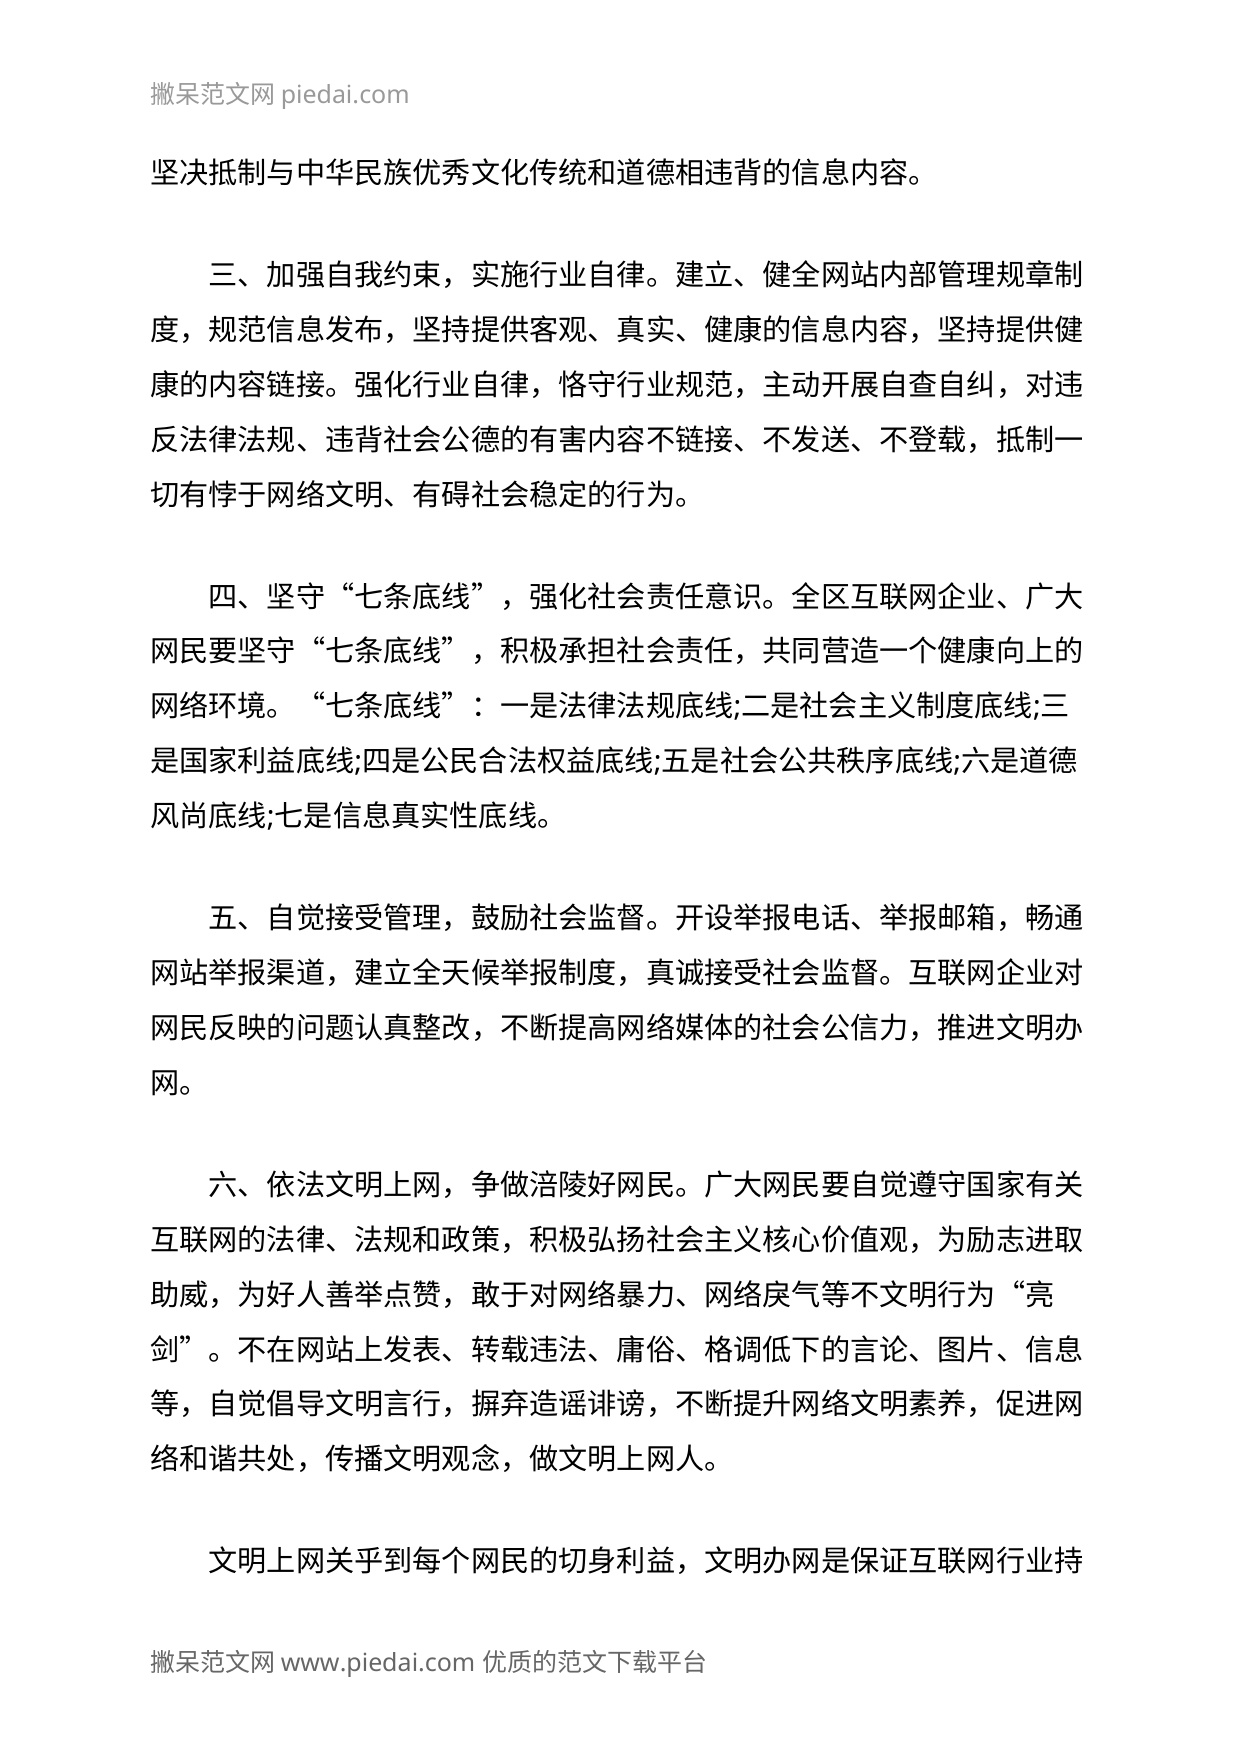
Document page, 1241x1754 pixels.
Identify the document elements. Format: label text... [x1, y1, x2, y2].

text 三、加强自我约束，实施行业自律。建立、健全网站内部管理规章制度，规范信息发布，坚持提供客观、真实、健康的信息内容，坚持提供健康的内容链接。强化行业自律，恪守行业规范，主动开展自查自纠，对违反法律法规、违背社会公德的有害内容不链接、不发送、不登载，抵制一切有悖于网络文明、有碍社会稳定的行为。 [150, 252, 1090, 514]
text 四、坚守“七条底线”，强化社会责任意识。全区互联网企业、广大网民要坚守“七条底线”，积极承担社会责任，共同营造一个健康向上的网络环境。“七条底线”：一是法律法规底线;二是社会主义制度底线;三是国家利益底线;四是公民合法权益底线;五是社会公共秩序底线;六是道德风尚底线;七是信息真实性底线。 [150, 573, 1090, 835]
text 五、自觉接受管理，鼓励社会监督。开设举报电话、举报邮箱，畅通网站举报渠道，建立全天候举报制度，真诚接受社会监督。互联网企业对网民反映的问题认真整改，不断提高网络媒体的社会公信力，推进文明办网。 [150, 895, 1090, 1102]
text 六、依法文明上网，争做涪陵好网民。广大网民要自觉遵守国家有关互联网的法律、法规和政策，积极弘扬社会主义核心价值观，为励志进取助威，为好人善举点赞，敢于对网络暴力、网络戾气等不文明行为“亮剑”。不在网站上发表、转载违法、庸俗、格调低下的言论、图片、信息等，自觉倡导文明言行，摒弃造谣诽谤，不断提升网络文明素养，促进网络和谐共处，传播文明观念，做文明上网人。 [150, 1161, 1090, 1478]
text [150, 150, 1090, 192]
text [150, 1538, 1090, 1580]
